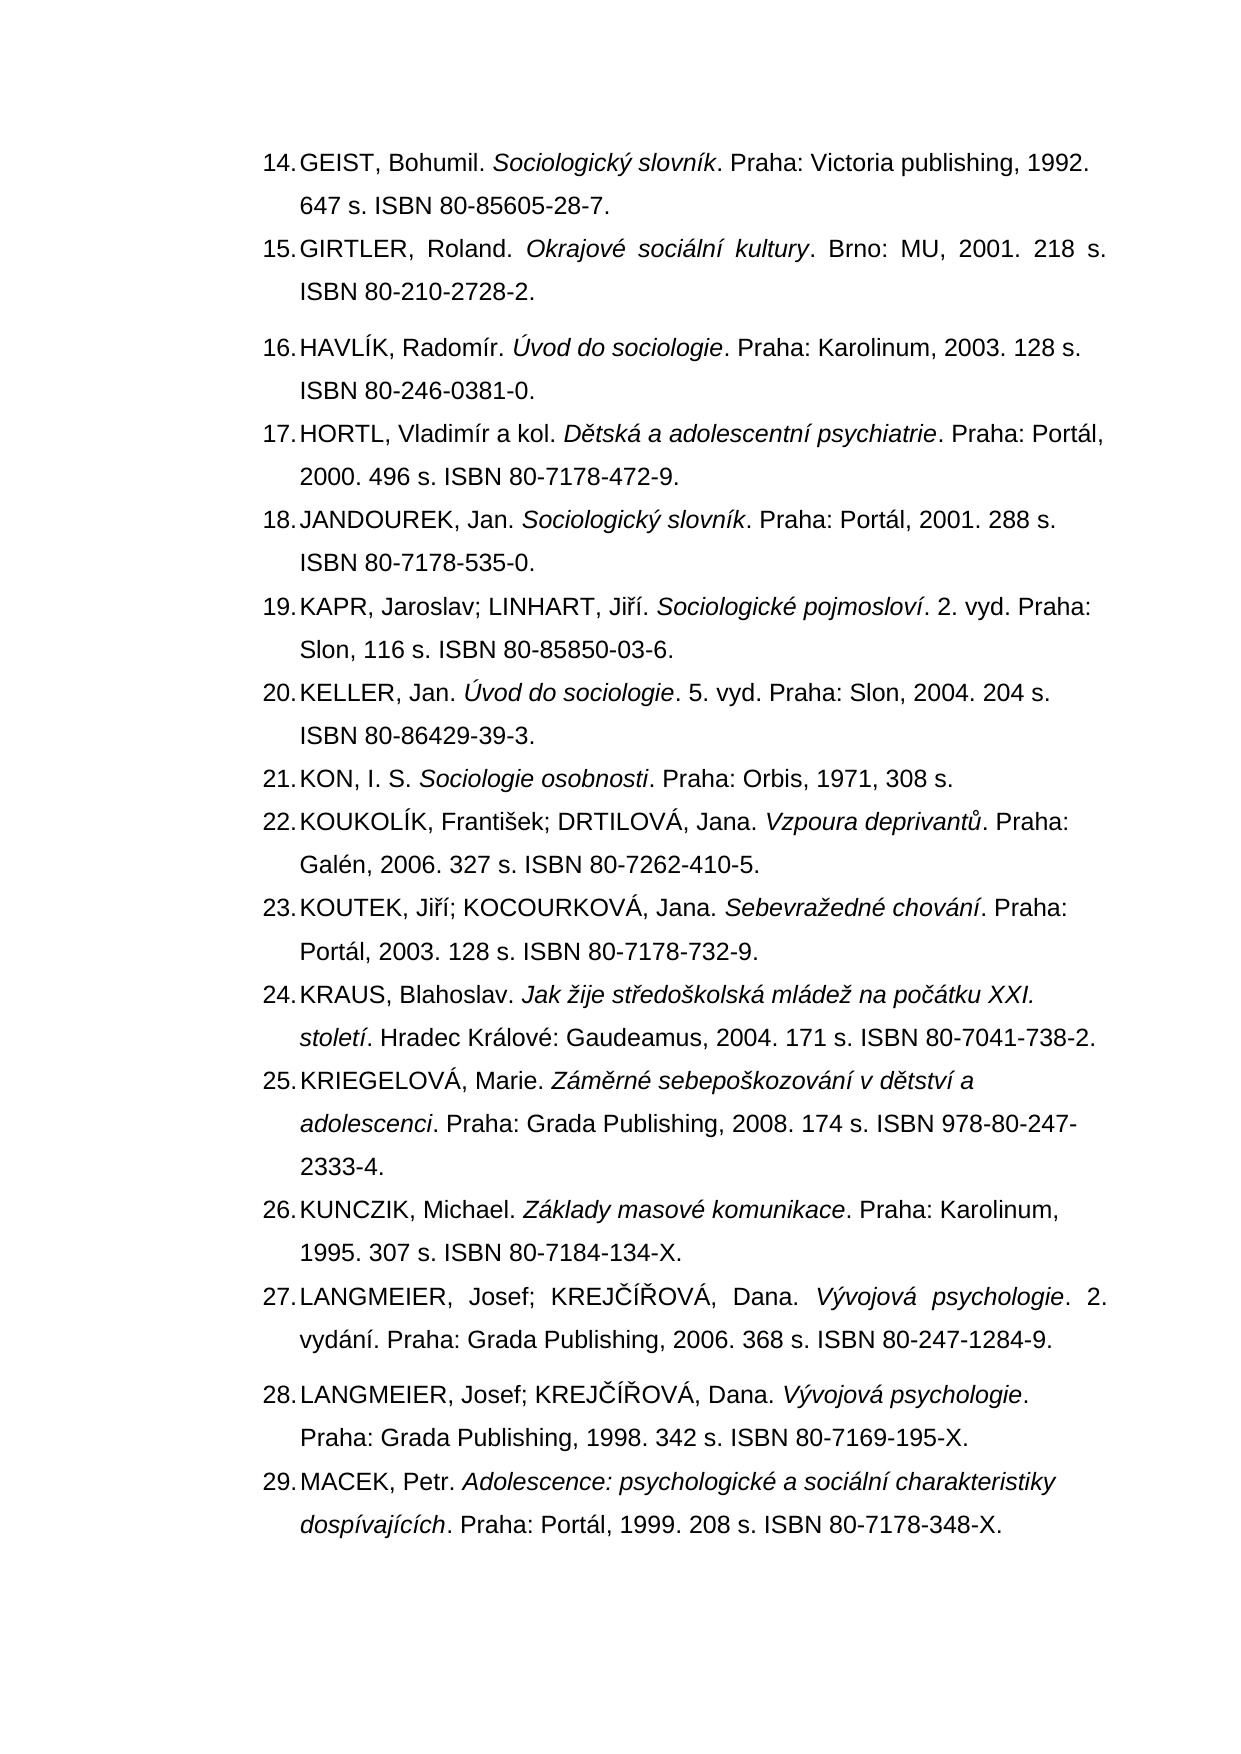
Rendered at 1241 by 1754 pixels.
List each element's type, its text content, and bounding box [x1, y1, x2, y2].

list KRIEGELOVÁ, Marie. Záměrné sebepoškozování v dětství a adolescenci. Praha: Grada Publishing, 2008. 174 s. ISBN 978-80-247-2333-4. [262, 1066, 1107, 1181]
list GIRTLER, Roland. Okrajové sociální kultury. Brno: MU, 2001. 218 s. ISBN 80-210-2728-2. [262, 234, 1107, 306]
list KELLER, Jan. Úvod do sociologie. 5. vyd. Praha: Slon, 2004. 204 s. ISBN 80-86429-39-3. [262, 678, 1107, 749]
list KOUKOLÍK, František; DRTILOVÁ, Jana. Vzpoura deprivantů. Praha: Galén, 2006. 327 s. ISBN 80-7262-410-5. [262, 807, 1107, 879]
list KRAUS, Blahoslav. Jak žije středoškolská mládež na počátku XXI. století. Hradec Králové: Gaudeamus, 2004. 171 s. ISBN 80-7041-738-2. [262, 979, 1107, 1051]
list LANGMEIER, Josef; KREJČÍŘOVÁ, Dana. Vývojová psychologie. Praha: Grada Publishing, 1998. 342 s. ISBN 80-7169-195-X. [262, 1380, 1107, 1452]
list KOUTEK, Jiří; KOCOURKOVÁ, Jana. Sebevražedné chování. Praha: Portál, 2003. 128 s. ISBN 80-7178-732-9. [262, 893, 1107, 965]
list LANGMEIER, Josef; KREJČÍŘOVÁ, Dana. Vývojová psychologie. 2. vydání. Praha: Grada Publishing, 2006. 368 s. ISBN 80-247-1284-9. [262, 1281, 1107, 1353]
list GEIST, Bohumil. Sociologický slovník. Praha: Victoria publishing, 1992. 647 s. ISBN 80-85605-28-7. [262, 148, 1107, 219]
list KAPR, Jaroslav; LINHART, Jiří. Sociologické pojmosloví. 2. vyd. Praha: Slon, 116 s. ISBN 80-85850-03-6. [262, 591, 1107, 663]
list HORTL, Vladimír a kol. Dětská a adolescentní psychiatrie. Praha: Portál, 2000. 496 s. ISBN 80-7178-472-9. [262, 419, 1107, 491]
list JANDOUREK, Jan. Sociologický slovník. Praha: Portál, 2001. 288 s. ISBN 80-7178-535-0. [262, 505, 1107, 577]
list KON, I. S. Sociologie osobnosti. Praha: Orbis, 1971, 308 s. [262, 764, 1107, 793]
list HAVLÍK, Radomír. Úvod do sociologie. Praha: Karolinum, 2003. 128 s. ISBN 80-246-0381-0. [262, 333, 1107, 404]
list KUNCZIK, Michael. Základy masové komunikace. Praha: Karolinum, 1995. 307 s. ISBN 80-7184-134-X. [262, 1195, 1107, 1267]
list MACEK, Petr. Adolescence: psychologické a sociální charakteristiky dospívajících. Praha: Portál, 1999. 208 s. ISBN 80-7178-348-X. [262, 1466, 1107, 1538]
